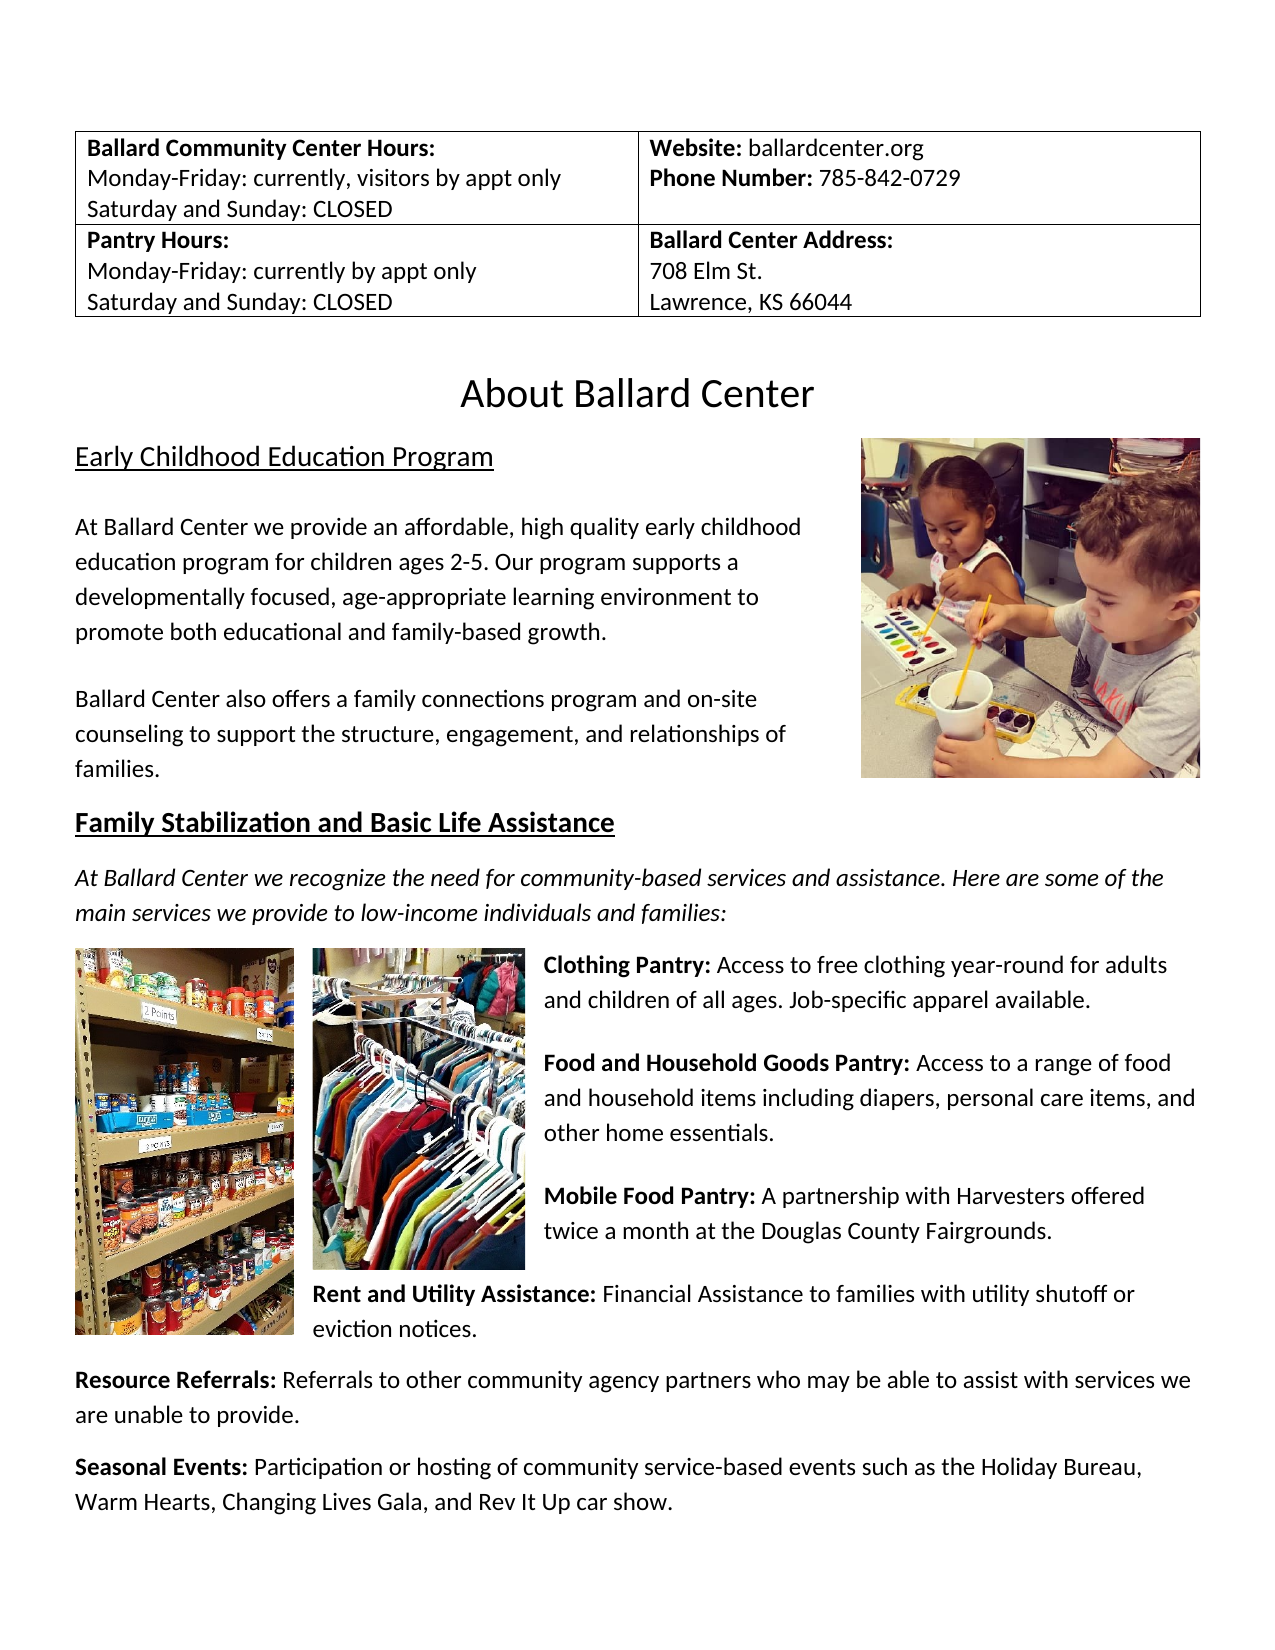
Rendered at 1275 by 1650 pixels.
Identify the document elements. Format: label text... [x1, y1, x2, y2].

text Family Stabilization and Basic Life Assistance [75, 804, 1200, 840]
text Clothing Pantry: Access to free clothing year-round for adults and children of all ages. Job-specific apparel available. Food and Household Goods Pantry: Access to a range of food and household items including diapers, personal care items, and other home essentials. Mobile Food Pantry: A partnership with Harvesters offered twice a month at the Douglas County Fairgrounds. Rent and Utility Assistance: Financial Assistance to families with utility shutoff or eviction notices. [75, 949, 1200, 1343]
text Seasonal Events: Participation or hosting of community service-based events such as the Holiday Bureau, Warm Hearts, Changing Lives Gala, and Rev It Up car show. [75, 1451, 1200, 1517]
text About Ballard Center [75, 367, 1200, 418]
table_header Website: ballardcenter.org Phone Number: 785-842-0729 [639, 132, 1200, 224]
table_cell Ballard Center Address: 708 Elm St. Lawrence, KS 66044 [639, 225, 1200, 316]
text Resource Referrals: Referrals to other community agency partners who may be able to assist with services we are unable to provide. [75, 1364, 1200, 1430]
table_cell Pantry Hours: Monday-Friday: currently by appt only Saturday and Sunday: CLOSED [76, 225, 638, 316]
table_header Ballard Community Center Hours: Monday-Friday: currently, visitors by appt only Saturday and Sunday: CLOSED [76, 132, 638, 224]
text At Ballard Center we recognize the need for community-based services and assistance. Here are some of the main services we provide to low-income individuals and families: [75, 862, 1200, 928]
text Early Childhood Education Program At Ballard Center we provide an affordable, high quality early childhood education program for children ages 2-5. Our program supports a developmentally focused, age-appropriate learning environment to promote both educational and family-based growth. Ballard Center also offers a family connections program and on-site counseling to support the structure, engagement, and relationships of families. [75, 438, 1200, 783]
